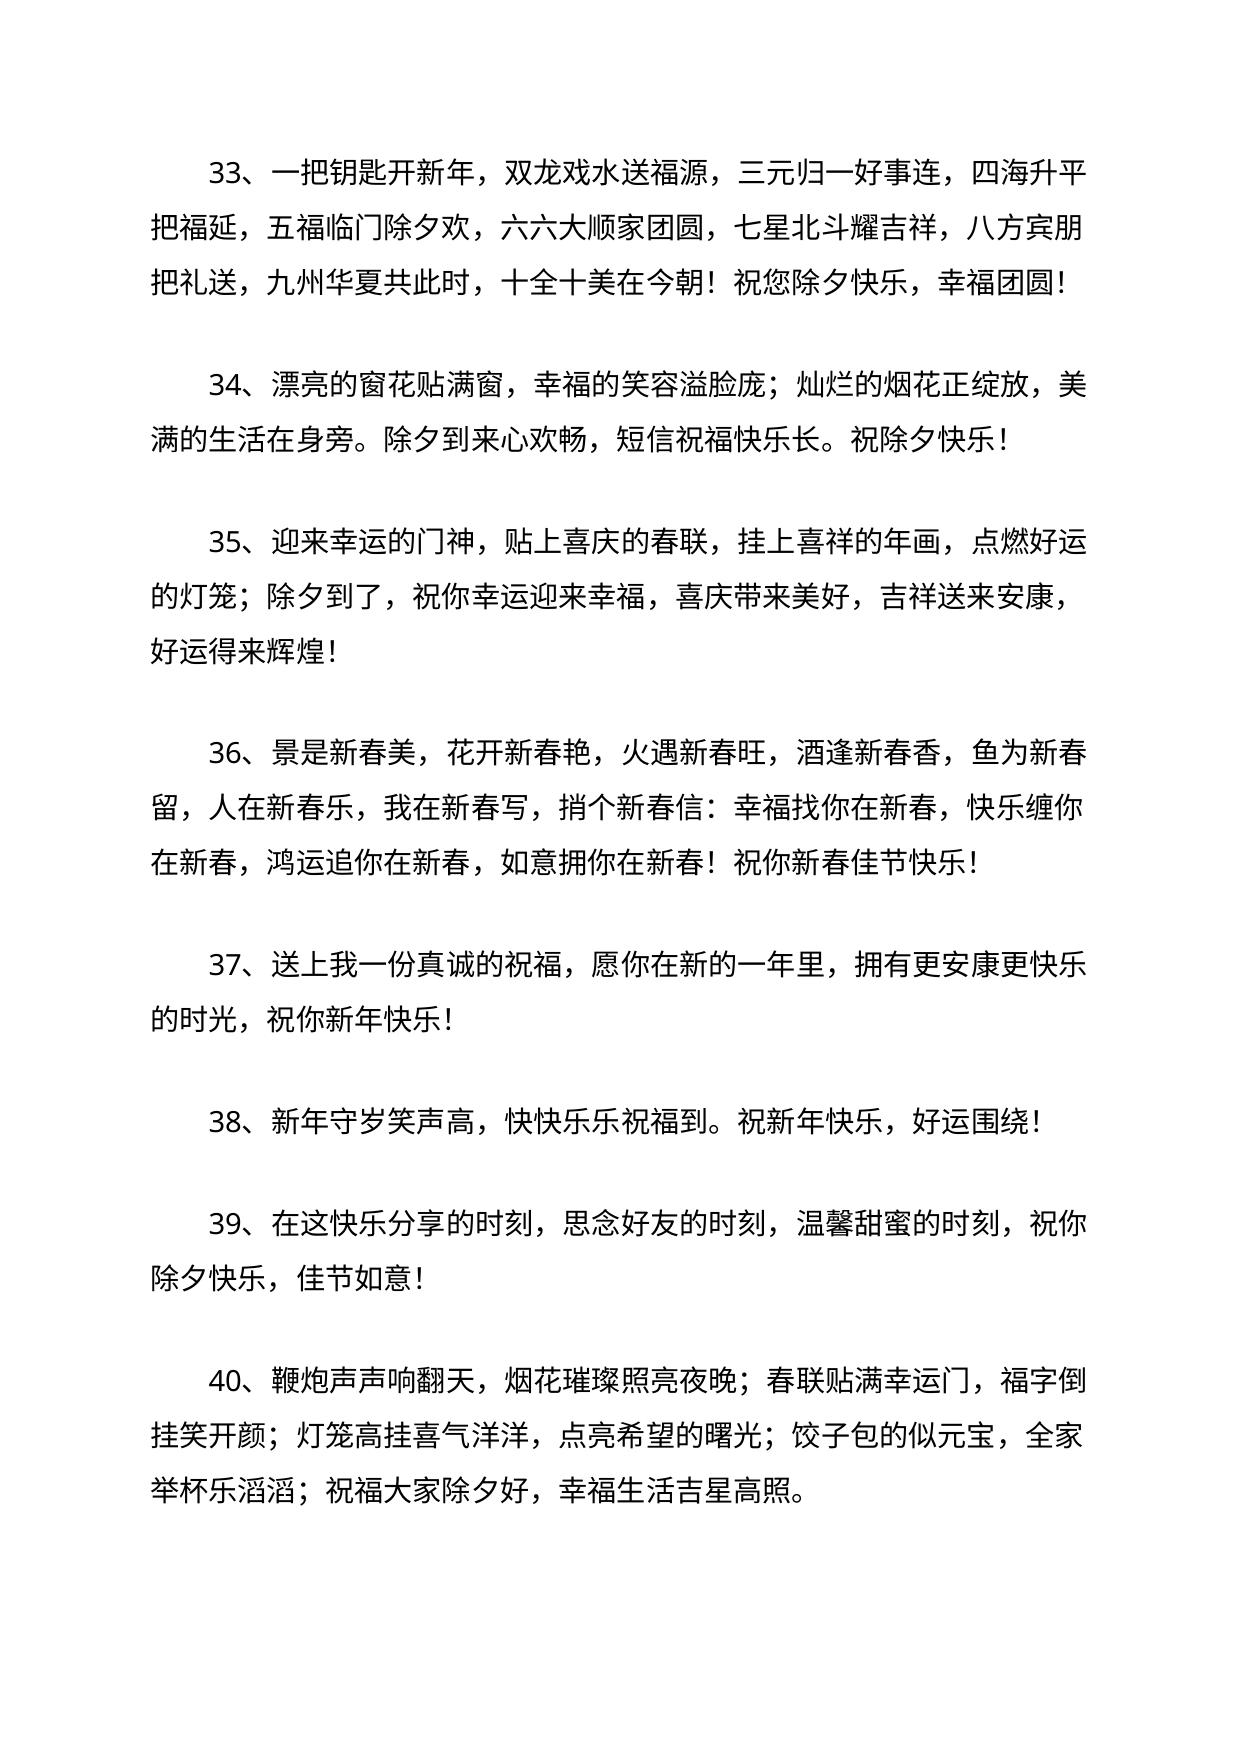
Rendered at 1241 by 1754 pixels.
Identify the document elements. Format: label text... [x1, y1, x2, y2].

text 33、一把钥匙开新年，双龙戏水送福源，三元归一好事连，四海升平把福延，五福临门除夕欢，六六大顺家团圆，七星北斗耀吉祥，八方宾朋把礼送，九州华夏共此时，十全十美在今朝！祝您除夕快乐，幸福团圆！ [150, 150, 1090, 302]
text 40、鞭炮声声响翻天，烟花璀璨照亮夜晚；春联贴满幸运门，福字倒挂笑开颜；灯笼高挂喜气洋洋，点亮希望的曙光；饺子包的似元宝，全家举杯乐滔滔；祝福大家除夕好，幸福生活吉星高照。 [150, 1357, 1090, 1509]
text 36、景是新春美，花开新春艳，火遇新春旺，酒逢新春香，鱼为新春留，人在新春乐，我在新春写，捎个新春信：幸福找你在新春，快乐缠你在新春，鸿运追你在新春，如意拥你在新春！祝你新春佳节快乐！ [150, 730, 1090, 882]
text 37、送上我一份真诚的祝福，愿你在新的一年里，拥有更安康更快乐的时光，祝你新年快乐！ [150, 942, 1090, 1039]
text 35、迎来幸运的门神，贴上喜庆的春联，挂上喜祥的年画，点燃好运的灯笼；除夕到了，祝你幸运迎来幸福，喜庆带来美好，吉祥送来安康，好运得来辉煌！ [150, 518, 1090, 671]
text 39、在这快乐分享的时刻，思念好友的时刻，温馨甜蜜的时刻，祝你除夕快乐，佳节如意！ [150, 1201, 1090, 1298]
text 38、新年守岁笑声高，快快乐乐祝福到。祝新年快乐，好运围绕！ [150, 1098, 1090, 1141]
text 34、漂亮的窗花贴满窗，幸福的笑容溢脸庞；灿烂的烟花正绽放，美满的生活在身旁。除夕到来心欢畅，短信祝福快乐长。祝除夕快乐！ [150, 362, 1090, 459]
